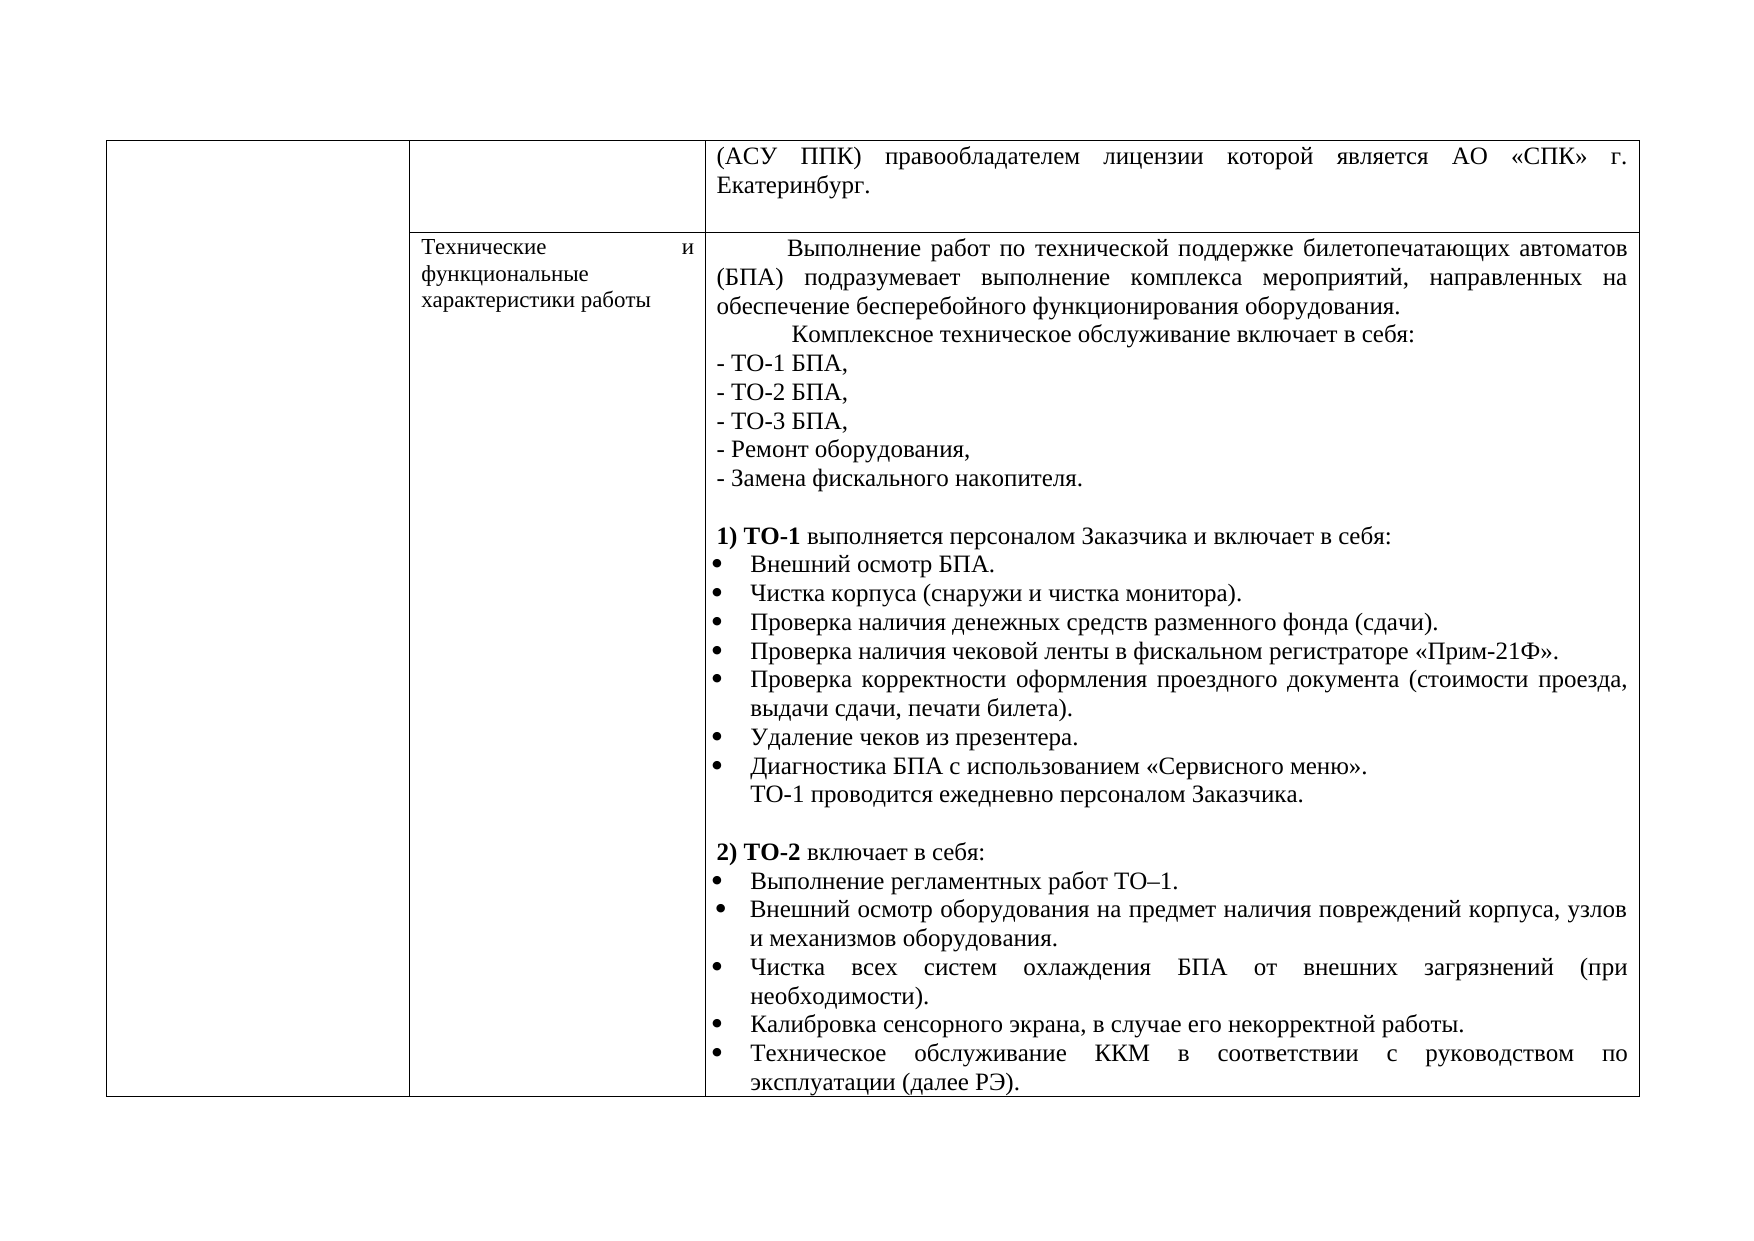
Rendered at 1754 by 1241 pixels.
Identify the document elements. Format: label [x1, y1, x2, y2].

table_cell [410, 141, 705, 232]
table_cell [706, 233, 1639, 1096]
table_cell [410, 233, 705, 1096]
table_cell [706, 141, 1639, 232]
table_cell [107, 141, 409, 1096]
